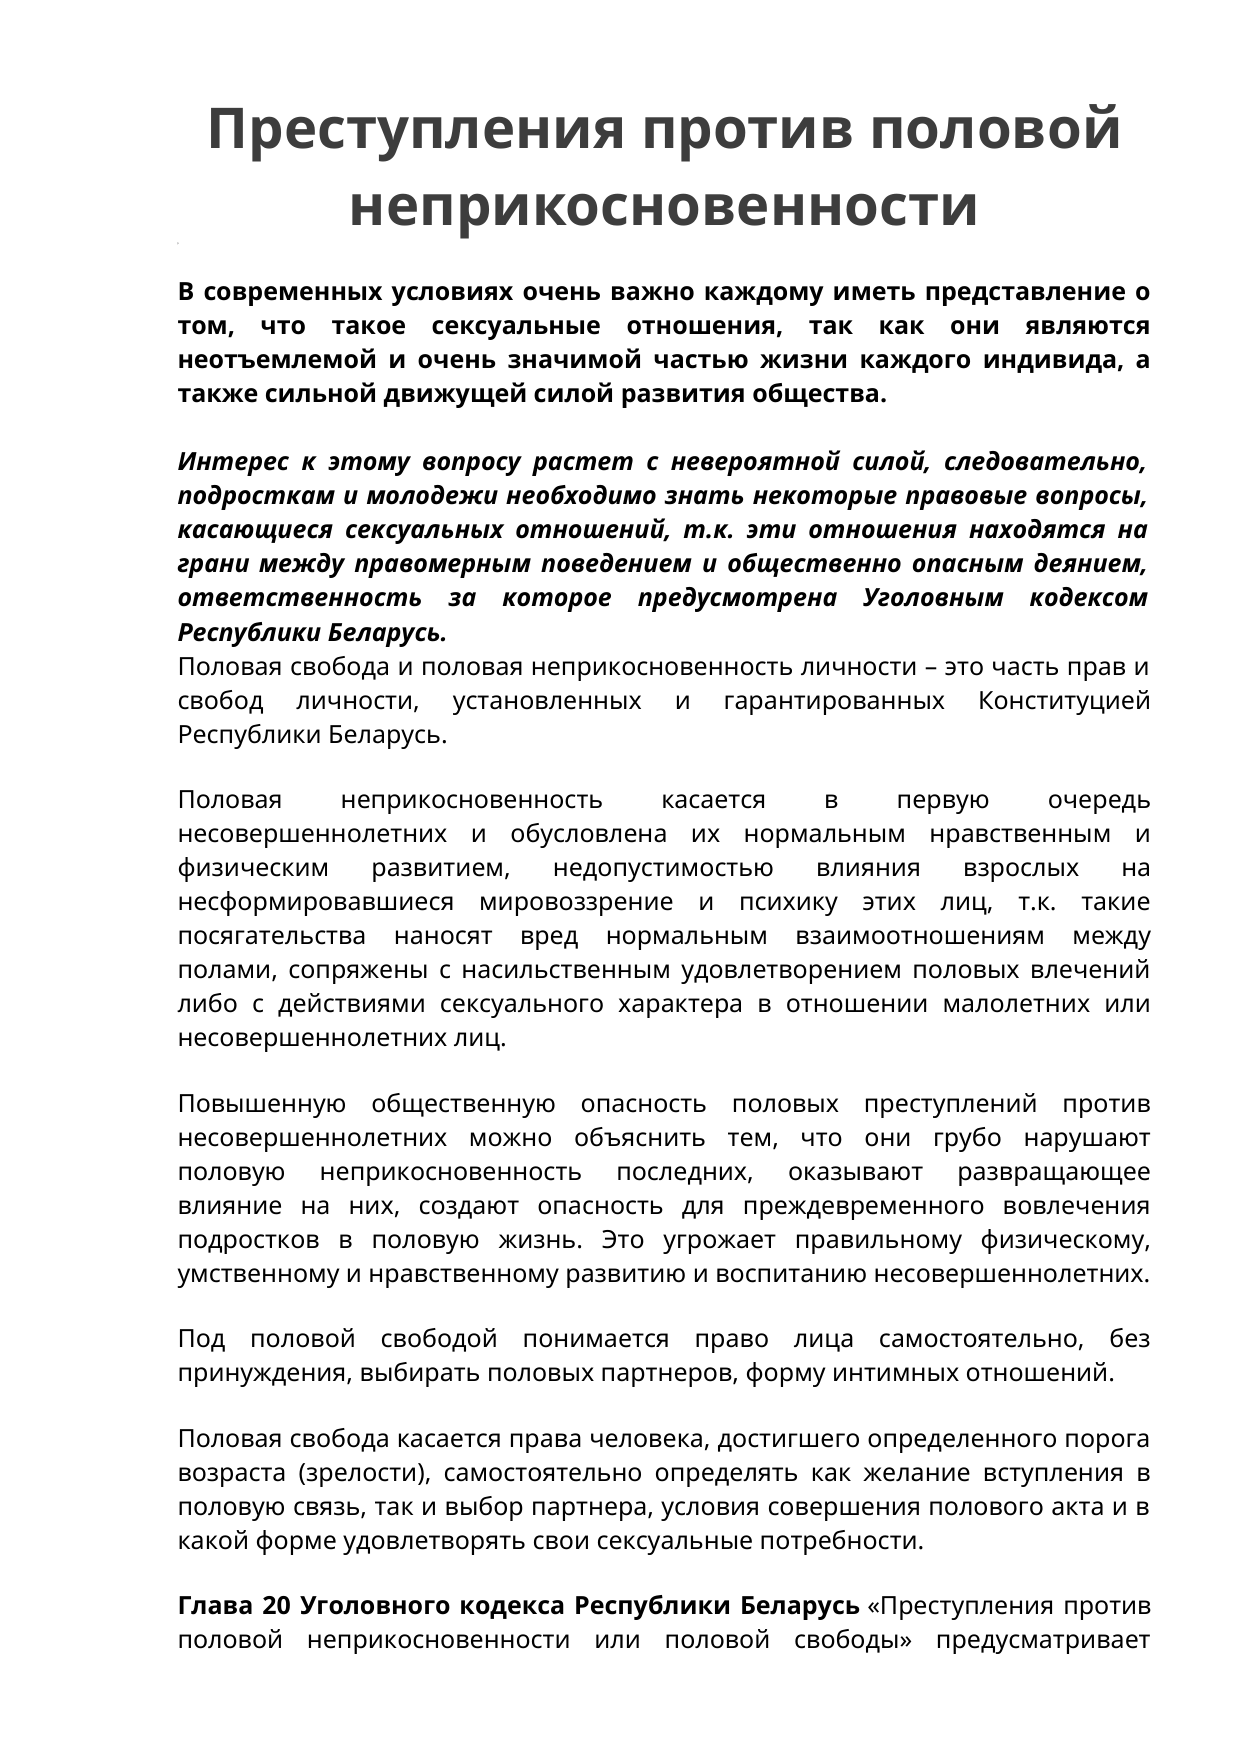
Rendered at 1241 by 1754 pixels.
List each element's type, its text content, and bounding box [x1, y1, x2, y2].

text В современных условиях очень важно каждому иметь представление о том, что такое сексуальные отношения, так как они являются неотъемлемой и очень значимой частью жизни каждого индивида, а также сильной движущей силой развития общества. [177, 273, 1152, 410]
text Половая свобода касается права человека, достигшего определенного порога возраста (зрелости), самостоятельно определять как желание вступления в половую связь, так и выбор партнера, условия совершения полового акта и в какой форме удовлетворять свои сексуальные потребности. [177, 1420, 1152, 1557]
text Половая неприкосновенность касается в первую очередь несовершеннолетних и обусловлена их нормальным нравственным и физическим развитием, недопустимостью влияния взрослых на несформировавшиеся мировоззрение и психику этих лиц, т.к. такие посягательства наносят вред нормальным взаимоотношениям между полами, сопряжены с насильственным удовлетворением половых влечений либо с действиями сексуального характера в отношении малолетних или несовершеннолетних лиц. [177, 782, 1152, 1054]
text Интерес к этому вопросу растет с невероятной силой, следовательно, подросткам и молодежи необходимо знать некоторые правовые вопросы, касающиеся сексуальных отношений, т.к. эти отношения находятся на грани между правомерным поведением и общественно опасным деянием, ответственность за которое предусмотрена Уголовным кодексом Республики Беларусь. [177, 444, 1152, 648]
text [177, 1588, 1152, 1656]
text Повышенную общественную опасность половых преступлений против несовершеннолетних можно объяснить тем, что они грубо нарушают половую неприкосновенность последних, оказывают развращающее влияние на них, создают опасность для преждевременного вовлечения подростков в половую жизнь. Это угрожает правильному физическому, умственному и нравственному развитию и воспитанию несовершеннолетних. [177, 1085, 1152, 1290]
text Преступления против половой неприкосновенности [177, 89, 1152, 242]
text Половая свобода и половая неприкосновенность личности – это часть прав и свобод личности, установленных и гарантированных Конституцией Республики Беларусь. [177, 648, 1152, 750]
text Под половой свободой понимается право лица самостоятельно, без принуждения, выбирать половых партнеров, форму интимных отношений. [177, 1321, 1152, 1389]
